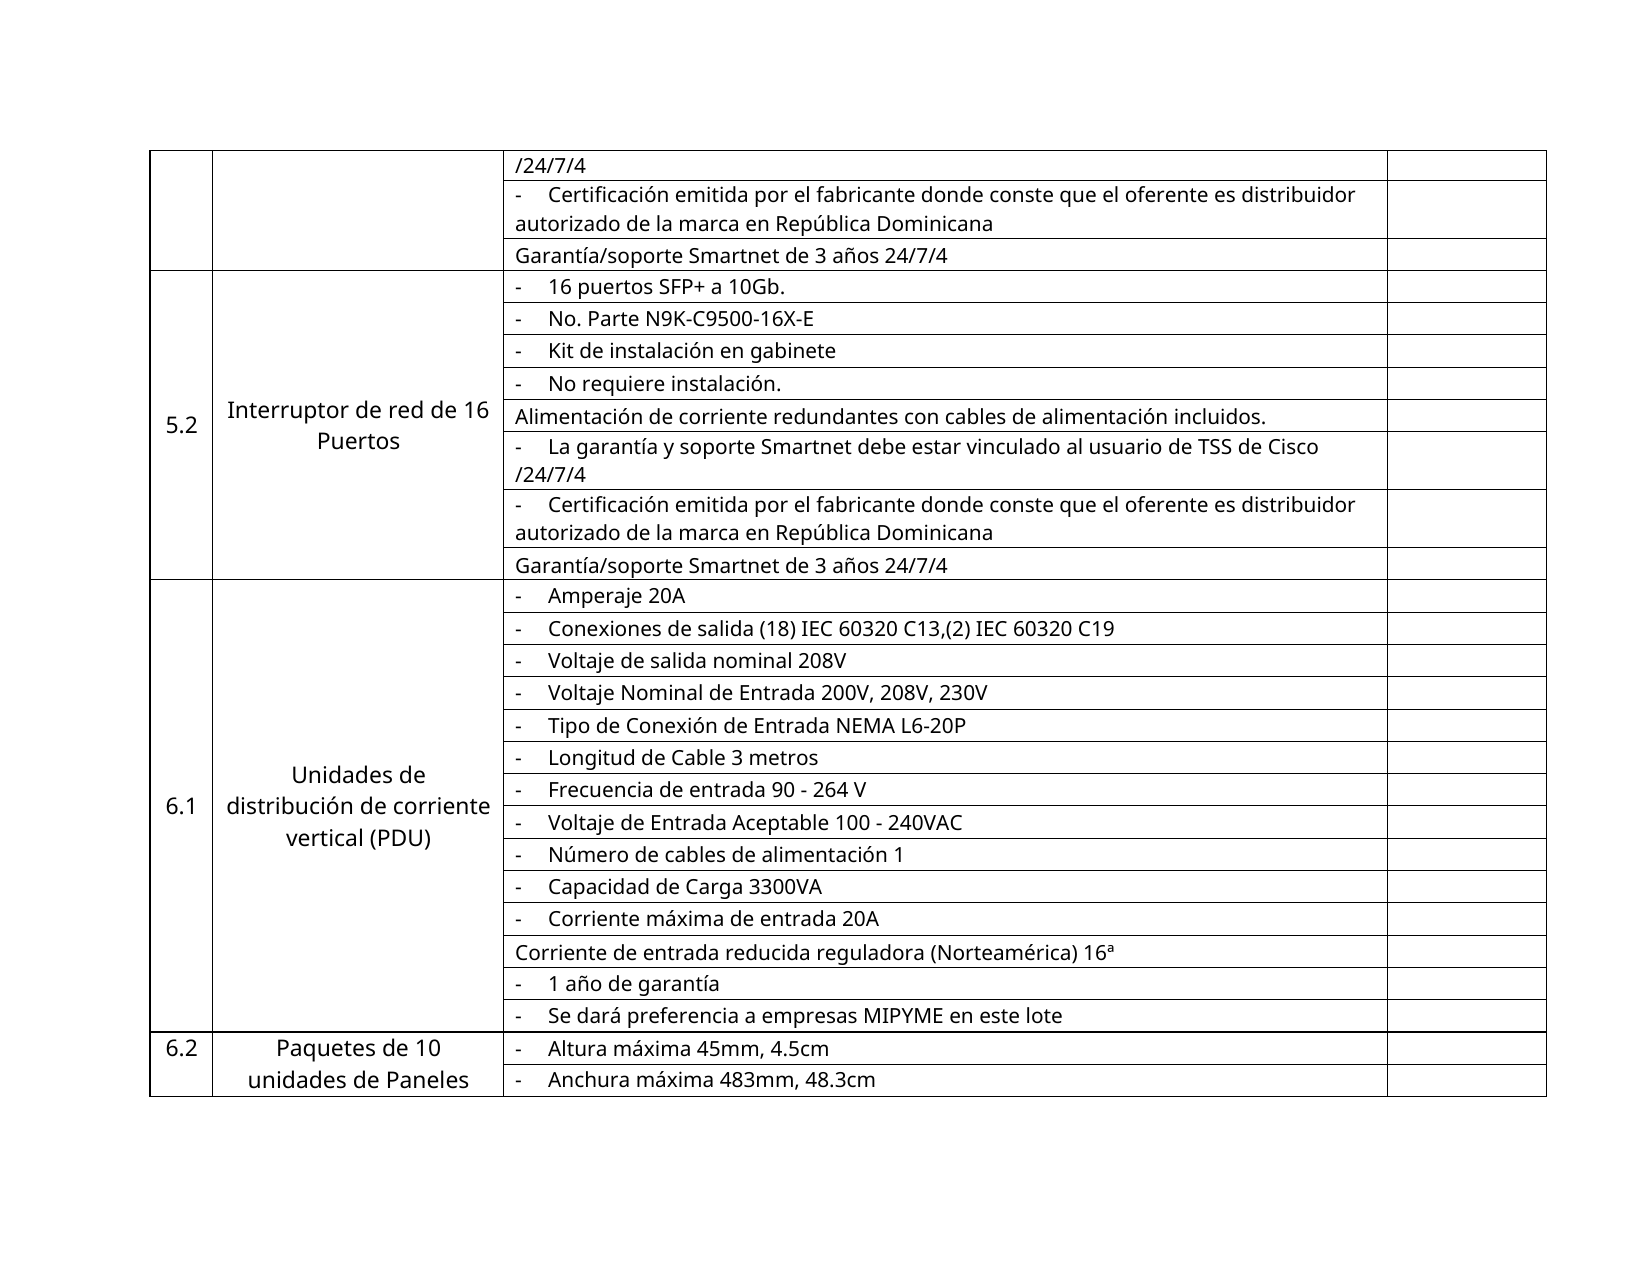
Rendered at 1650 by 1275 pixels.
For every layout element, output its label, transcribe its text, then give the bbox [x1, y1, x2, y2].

table_cell - No. Parte N9K-C9500-16X-E [504, 303, 1387, 334]
table_cell [1388, 548, 1546, 579]
table_cell - Se dará preferencia a empresas MIPYME en este lote [504, 1000, 1387, 1031]
table_cell - Tipo de Conexión de Entrada NEMA L6-20P [504, 710, 1387, 741]
table_cell Unidades de distribución de corriente vertical (PDU) [213, 580, 503, 1031]
table_cell 6.2 [151, 1033, 212, 1096]
table_cell [1388, 400, 1546, 431]
table_cell - Voltaje de Entrada Aceptable 100 - 240VAC [504, 806, 1387, 838]
table_cell [1388, 151, 1546, 179]
table_cell - La garantía y soporte Smartnet debe estar vinculado al usuario de TSS de Cisco /24/7/4 [504, 432, 1387, 489]
table_cell [1388, 239, 1546, 270]
table_cell [1388, 968, 1546, 999]
table_cell Garantía/soporte Smartnet de 3 años 24/7/4 [504, 239, 1387, 270]
table_cell - 1 año de garantía [504, 968, 1387, 999]
table_cell [1388, 1033, 1546, 1064]
table_cell Garantía/soporte Smartnet de 3 años 24/7/4 [504, 548, 1387, 579]
table_cell - Voltaje Nominal de Entrada 200V, 208V, 230V [504, 677, 1387, 708]
table_cell [1388, 490, 1546, 547]
table_cell 6.1 [151, 580, 212, 1031]
table_cell [1388, 645, 1546, 676]
table_cell [1388, 303, 1546, 334]
table_cell [1388, 903, 1546, 934]
table_cell [1388, 181, 1546, 237]
table_cell [1388, 710, 1546, 741]
table_cell - Certificación emitida por el fabricante donde conste que el oferente es distribuidor autorizado de la marca en República Dominicana [504, 490, 1387, 547]
table_cell Corriente de entrada reducida reguladora (Norteamérica) 16ª [504, 936, 1387, 967]
table_cell [1388, 1065, 1546, 1096]
table_cell Alimentación de corriente redundantes con cables de alimentación incluidos. [504, 400, 1387, 431]
table_cell - No requiere instalación. [504, 368, 1387, 399]
table_cell [1388, 613, 1546, 644]
table_cell - Altura máxima 45mm, 4.5cm [504, 1033, 1387, 1064]
table_cell Interruptor de red de 16 Puertos [213, 271, 503, 579]
table_cell [1388, 271, 1546, 302]
table_cell [1388, 774, 1546, 805]
table_cell [1388, 839, 1546, 870]
table_cell [1388, 871, 1546, 902]
table_cell - Longitud de Cable 3 metros [504, 742, 1387, 773]
table_cell 5.2 [151, 271, 212, 579]
table_cell [1388, 1000, 1546, 1031]
table_cell [1388, 936, 1546, 967]
table_cell - Número de cables de alimentación 1 [504, 839, 1387, 870]
table_cell - Corriente máxima de entrada 20A [504, 903, 1387, 934]
table_cell - Kit de instalación en gabinete [504, 335, 1387, 367]
table_cell - 16 puertos SFP+ a 10Gb. [504, 271, 1387, 302]
table_cell [1388, 335, 1546, 367]
table_cell [1388, 368, 1546, 399]
table_cell - Frecuencia de entrada 90 - 264 V [504, 774, 1387, 805]
table_cell - Capacidad de Carga 3300VA [504, 871, 1387, 902]
table_cell - Certificación emitida por el fabricante donde conste que el oferente es distribuidor autorizado de la marca en República Dominicana [504, 181, 1387, 237]
table_cell [1388, 432, 1546, 489]
table_cell Paquetes de 10 unidades de Paneles ciegos modulares de 1U APC [213, 1033, 503, 1096]
table_cell [1388, 806, 1546, 838]
table_cell [1388, 677, 1546, 708]
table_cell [504, 151, 1387, 179]
table_cell - Voltaje de salida nominal 208V [504, 645, 1387, 676]
table_cell [1388, 580, 1546, 612]
table_cell - Conexiones de salida (18) IEC 60320 C13,(2) IEC 60320 C19 [504, 613, 1387, 644]
table_cell - Anchura máxima 483mm, 48.3cm [504, 1065, 1387, 1096]
table_cell [1388, 742, 1546, 773]
table_cell - Amperaje 20A [504, 580, 1387, 612]
